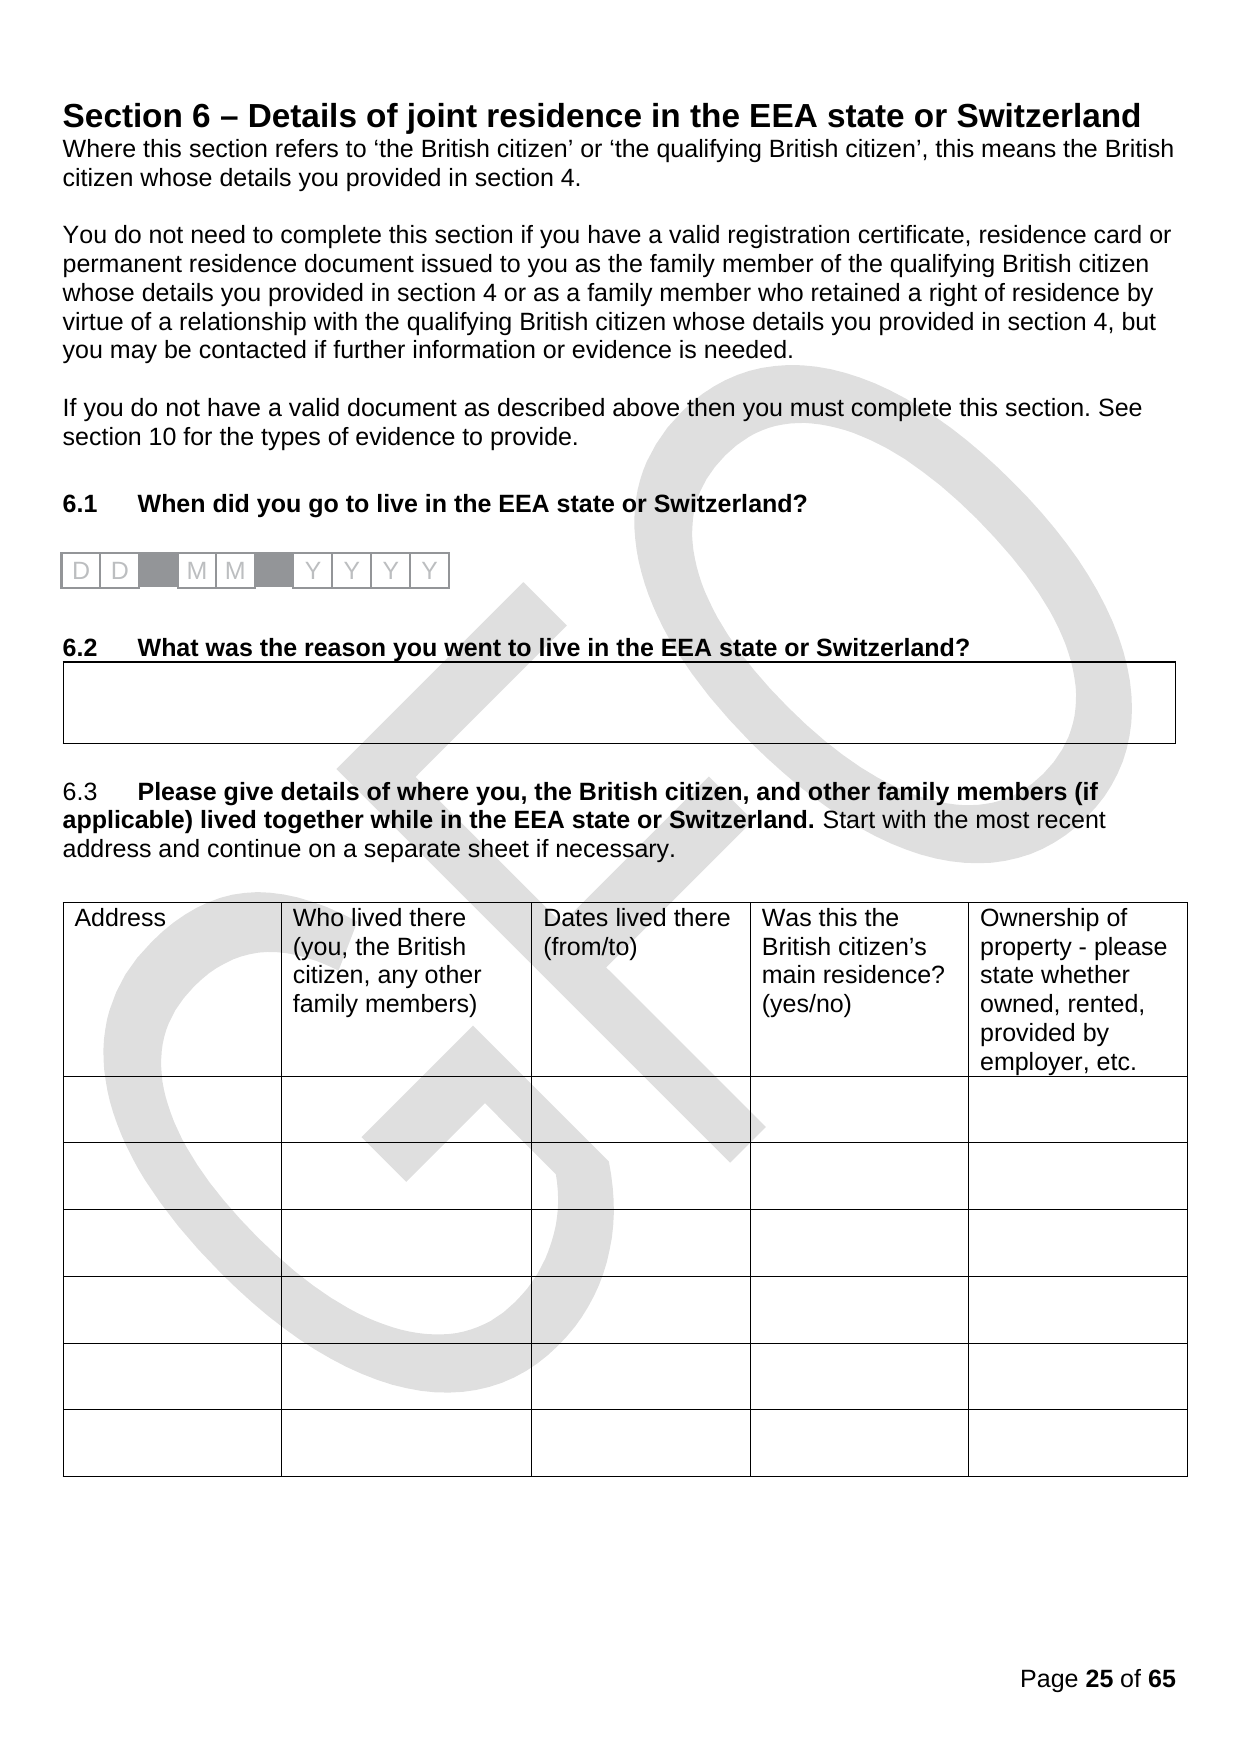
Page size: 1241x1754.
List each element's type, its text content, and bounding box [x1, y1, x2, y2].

table_header Y [333, 554, 370, 587]
table_cell [64, 1277, 281, 1343]
table_header D [101, 554, 138, 587]
table_cell [64, 1077, 281, 1142]
table_cell [532, 1210, 750, 1276]
table_cell [969, 1143, 1187, 1209]
table_header Y [294, 554, 331, 587]
table_cell [969, 1277, 1187, 1343]
table_header M [217, 554, 254, 587]
table_cell [64, 1410, 281, 1476]
table_cell [751, 1077, 968, 1142]
table_header Ownership of property - please state whether owned, rented, provided by employer, etc. [969, 903, 1187, 1076]
table_cell [282, 1344, 531, 1409]
table_cell [751, 1344, 968, 1409]
table_header M [179, 554, 215, 587]
table_cell [969, 1210, 1187, 1276]
table_cell [282, 1077, 531, 1142]
table_cell [532, 1344, 750, 1409]
table_cell [532, 1077, 750, 1142]
text 6.3 Please give details of where you, the British citizen, and other family members (if applicable) lived together while in the EEA state or Switzerland. Start with the most recent address and continue on a separate sheet if necessary. [62, 777, 1176, 863]
table_header [140, 552, 177, 587]
table_cell [282, 1277, 531, 1343]
table_header Y [411, 554, 448, 587]
table_cell [64, 1210, 281, 1276]
table_header D [63, 554, 99, 587]
table_header [64, 663, 1175, 743]
table_cell [969, 1344, 1187, 1409]
table_cell [64, 1143, 281, 1209]
table_header Y [372, 554, 409, 587]
text 6.1 When did you go to live in the EEA state or Switzerland? [62, 489, 1176, 518]
table_cell [282, 1410, 531, 1476]
text You do not need to complete this section if you have a valid registration certificate, residence card or permanent residence document issued to you as the family member of the qualifying British citizen whose details you provided in section 4 or as a family member who retained a right of residence by virtue of a relationship with the qualifying British citizen whose details you provided in section 4, but you may be contacted if further information or evidence is needed. [62, 221, 1176, 364]
table_header [256, 552, 292, 587]
table_cell [532, 1143, 750, 1209]
text Section 6 – Details of joint residence in the EEA state or Switzerland [62, 96, 1176, 134]
table_header Was this the British citizen’s main residence? (yes/no) [751, 903, 968, 1076]
table_cell [282, 1143, 531, 1209]
table_cell [751, 1210, 968, 1276]
text 6.2 What was the reason you went to live in the EEA state or Switzerland? [62, 633, 1176, 661]
table_cell [532, 1277, 750, 1343]
table_cell [751, 1410, 968, 1476]
table_header Address [64, 903, 281, 1076]
table_cell [282, 1210, 531, 1276]
text Where this section refers to ‘the British citizen’ or ‘the qualifying British citizen’, this means the British citizen whose details you provided in section 4. [62, 134, 1176, 192]
text If you do not have a valid document as described above then you must complete this section. See section 10 for the types of evidence to provide. [62, 393, 1176, 451]
table_cell [751, 1143, 968, 1209]
table_cell [969, 1077, 1187, 1142]
table_header Who lived there (you, the British citizen, any other family members) [282, 903, 531, 1076]
table_cell [969, 1410, 1187, 1476]
table_cell [751, 1277, 968, 1343]
table_cell [64, 1344, 281, 1409]
table_header Dates lived there (from/to) [532, 903, 750, 1076]
table_cell [532, 1410, 750, 1476]
